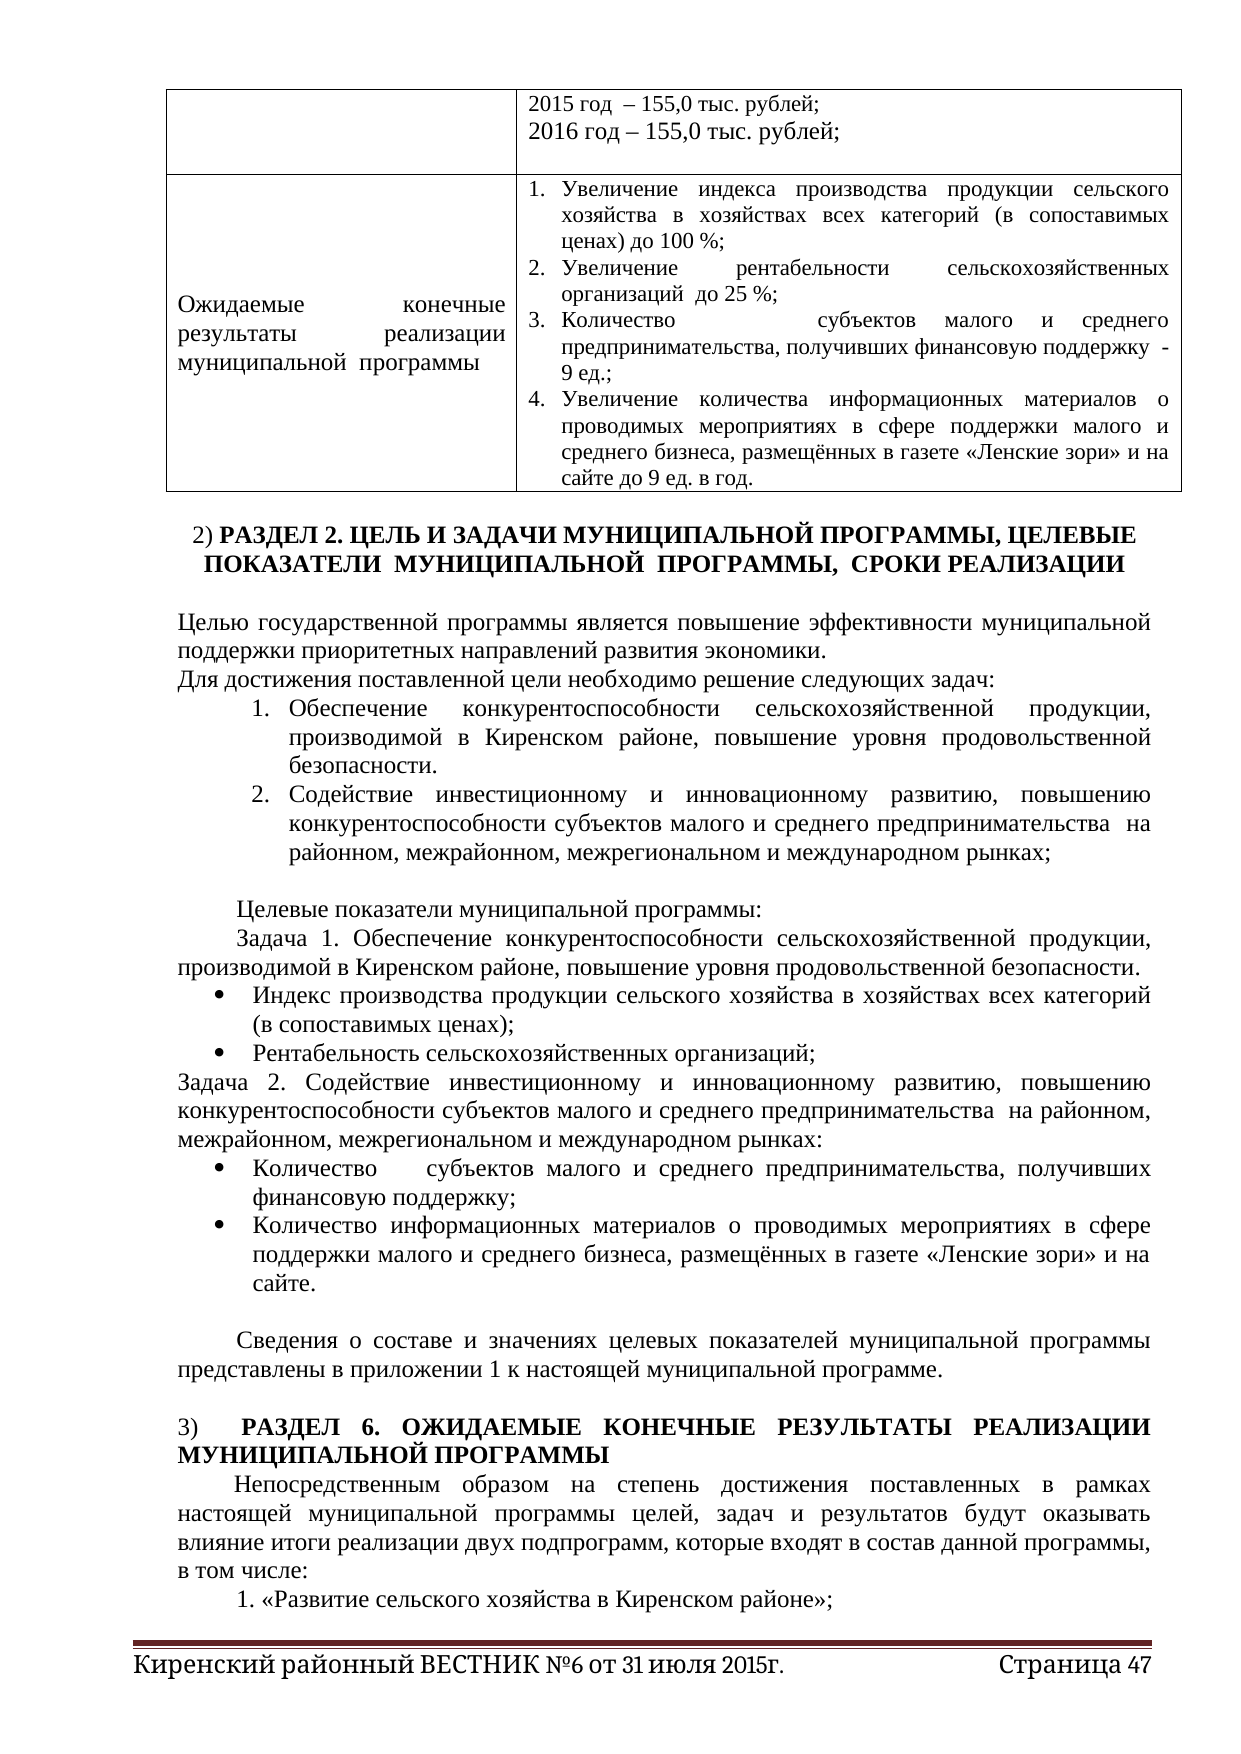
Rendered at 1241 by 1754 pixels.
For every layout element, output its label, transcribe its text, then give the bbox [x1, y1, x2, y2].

list Рентабельность сельскохозяйственных организаций; [215, 1038, 1152, 1067]
text Непосредственным образом на степень достижения поставленных в рамках настоящей муниципальной программы целей, задач и результатов будут оказывать влияние итоги реализации двух подпрограмм, которые входят в состав данной программы, в том числе: [177, 1469, 1152, 1584]
text 2) РАЗДЕЛ 2. ЦЕЛЬ И ЗАДАЧИ МУНИЦИПАЛЬНОЙ ПРОГРАММЫ, ЦЕЛЕВЫЕ ПОКАЗАТЕЛИ МУНИЦИПАЛЬНОЙ ПРОГРАММЫ, СРОКИ РЕАЛИЗАЦИИ [177, 521, 1152, 578]
list Количество информационных материалов о проводимых мероприятиях в сфере поддержки малого и среднего бизнеса, размещённых в газете «Ленские зори» и на сайте. [215, 1211, 1152, 1297]
text 1. «Развитие сельского хозяйства в Киренском районе»; [177, 1584, 1152, 1613]
text Целью государственной программы является повышение эффективности муниципальной поддержки приоритетных направлений развития экономики. [177, 607, 1152, 664]
list Содействие инвестиционному и инновационному развитию, повышению конкурентоспособности субъектов малого и среднего предпринимательства на районном, межрайонном, межрегиональном и международном рынках; [251, 779, 1152, 866]
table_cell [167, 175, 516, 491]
list Количество субъектов малого и среднего предпринимательства, получивших финансовую поддержку; [215, 1153, 1152, 1211]
text Целевые показатели муниципальной программы: [177, 894, 1152, 923]
text 3) РАЗДЕЛ 6. ОЖИДАЕМЫЕ КОНЕЧНЫЕ РЕЗУЛЬТАТЫ РЕАЛИЗАЦИИ МУНИЦИПАЛЬНОЙ ПРОГРАММЫ [177, 1412, 1152, 1469]
text Сведения о составе и значениях целевых показателей муниципальной программы представлены в приложении 1 к настоящей муниципальной программе. [177, 1326, 1152, 1383]
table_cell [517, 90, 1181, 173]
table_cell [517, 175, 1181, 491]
text Задача 2. Содействие инвестиционному и инновационному развитию, повышению конкурентоспособности субъектов малого и среднего предпринимательства на районном, межрайонном, межрегиональном и международном рынках: [177, 1067, 1152, 1153]
list Индекс производства продукции сельского хозяйства в хозяйствах всех категорий (в сопоставимых ценах); [215, 981, 1152, 1038]
list Обеспечение конкурентоспособности сельскохозяйственной продукции, производимой в Киренском районе, повышение уровня продовольственной безопасности. [251, 693, 1152, 779]
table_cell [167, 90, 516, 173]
text Для достижения поставленной цели необходимо решение следующих задач: [177, 664, 1152, 693]
text Задача 1. Обеспечение конкурентоспособности сельскохозяйственной продукции, производимой в Киренском районе, повышение уровня продовольственной безопасности. [177, 923, 1152, 981]
